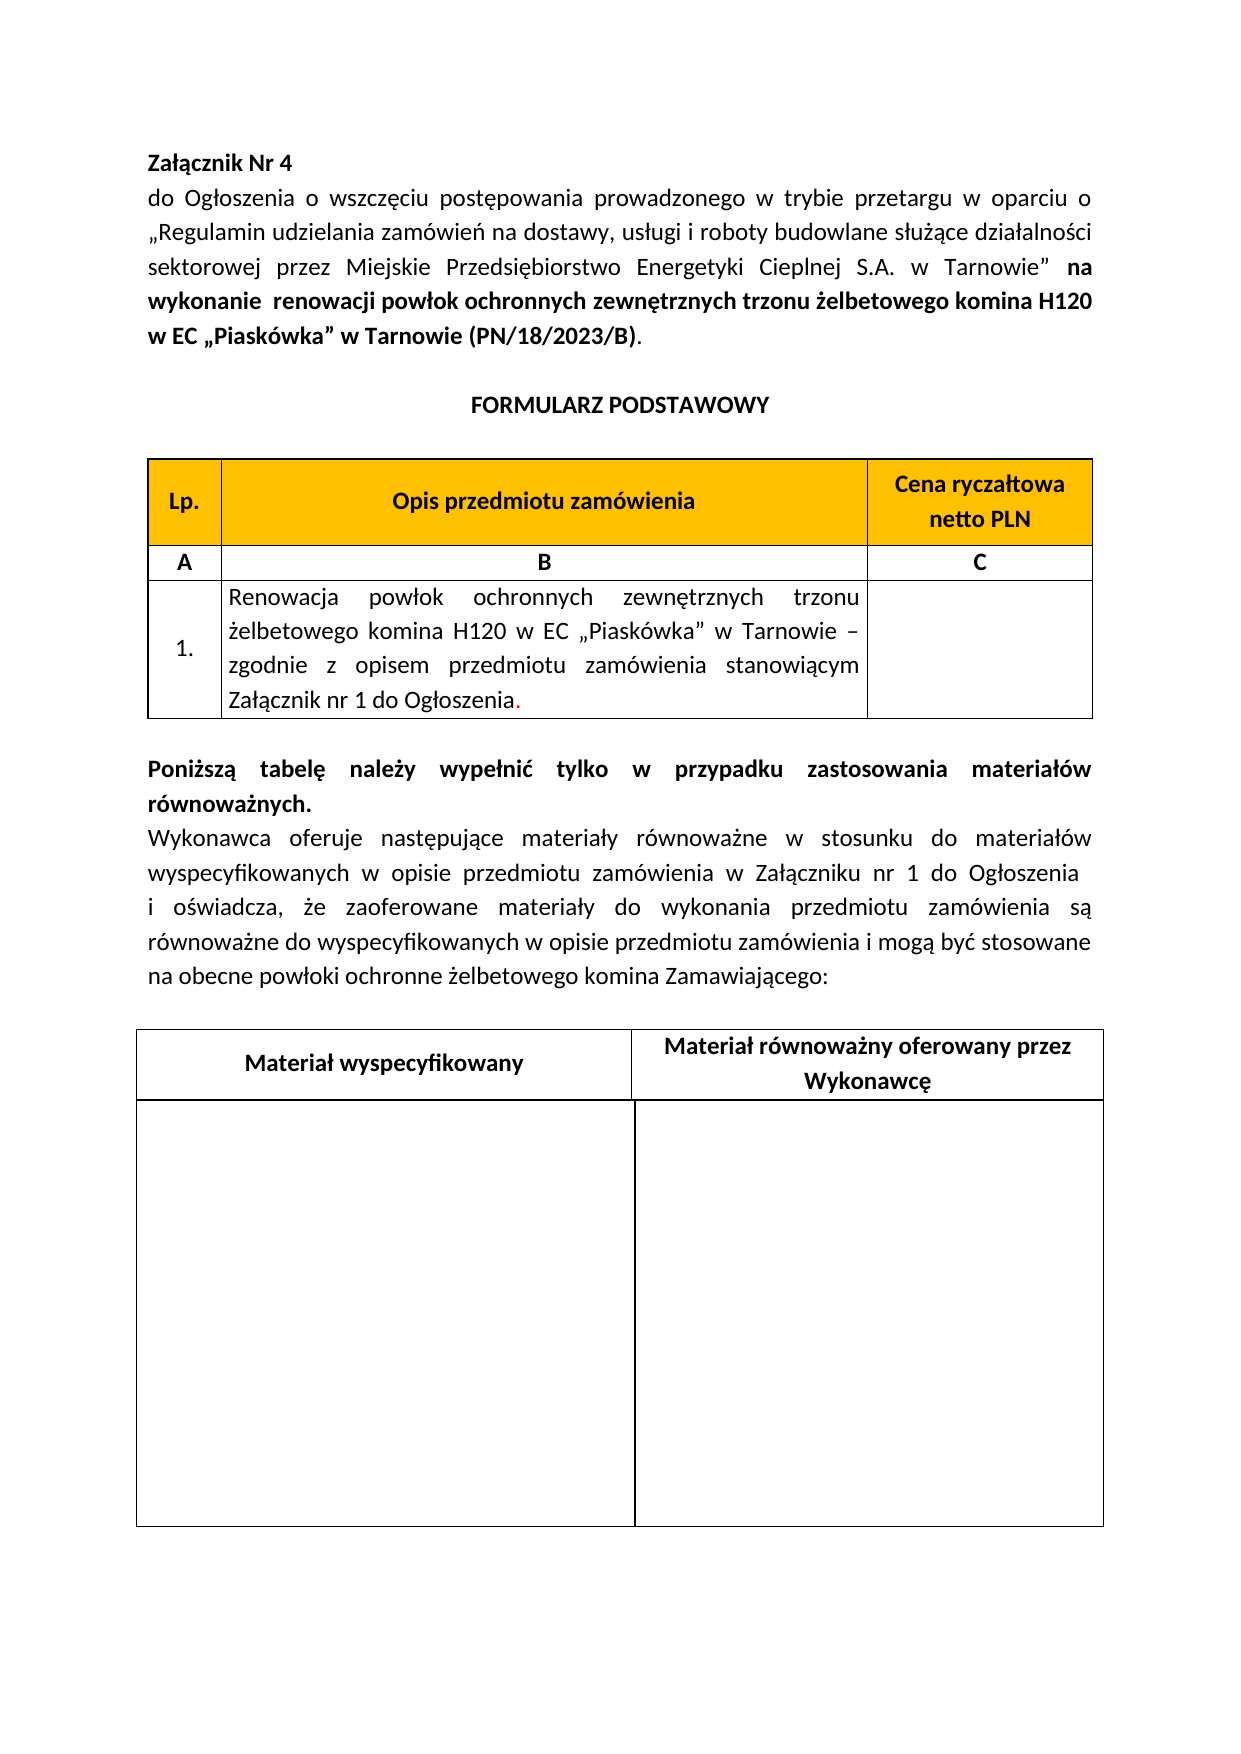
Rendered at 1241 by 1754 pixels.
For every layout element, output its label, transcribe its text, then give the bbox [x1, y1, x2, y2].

table_header [137, 1101, 634, 1526]
table_cell Renowacja powłok ochronnych zewnętrznych trzonu żelbetowego komina H120 w EC „Piaskówka” w Tarnowie – zgodnie z opisem przedmiotu zamówienia stanowiącym Załącznik nr 1 do Ogłoszenia. [222, 581, 867, 718]
table_header Materiał wyspecyfikowany [137, 1030, 631, 1099]
table_header Materiał równoważny oferowany przez Wykonawcę [632, 1030, 1103, 1099]
text Wykonawca oferuje następujące materiały równoważne w stosunku do materiałów wyspecyfikowanych w opisie przedmiotu zamówienia w Załączniku nr 1 do Ogłoszenia i oświadcza, że zaoferowane materiały do wykonania przedmiotu zamówienia są równoważne do wyspecyfikowanych w opisie przedmiotu zamówienia i mogą być stosowane na obecne powłoki ochronne żelbetowego komina Zamawiającego: [148, 822, 1093, 991]
table_cell 1. [149, 581, 221, 718]
table_header Lp. [149, 460, 221, 545]
text Poniższą tabelę należy wypełnić tylko w przypadku zastosowania materiałów równoważnych. [148, 753, 1093, 818]
table_header Opis przedmiotu zamówienia [222, 460, 867, 545]
table_cell B [222, 546, 867, 580]
table_cell A [149, 546, 221, 580]
table_cell [868, 581, 1092, 718]
table_header Cena ryczałtowa netto PLN [868, 460, 1092, 545]
table_cell C [868, 546, 1092, 580]
text do Ogłoszenia o wszczęciu postępowania prowadzonego w trybie przetargu w oparciu o „Regulamin udzielania zamówień na dostawy, usługi i roboty budowlane służące działalności sektorowej przez Miejskie Przedsiębiorstwo Energetyki Cieplnej S.A. w Tarnowie” na wykonanie renowacji powłok ochronnych zewnętrznych trzonu żelbetowego komina H120 w EC „Piaskówka” w Tarnowie (PN/18/2023/B). [148, 182, 1093, 351]
text Załącznik Nr 4 [148, 148, 1093, 178]
table_header [636, 1101, 1103, 1526]
text FORMULARZ PODSTAWOWY [148, 389, 1093, 419]
